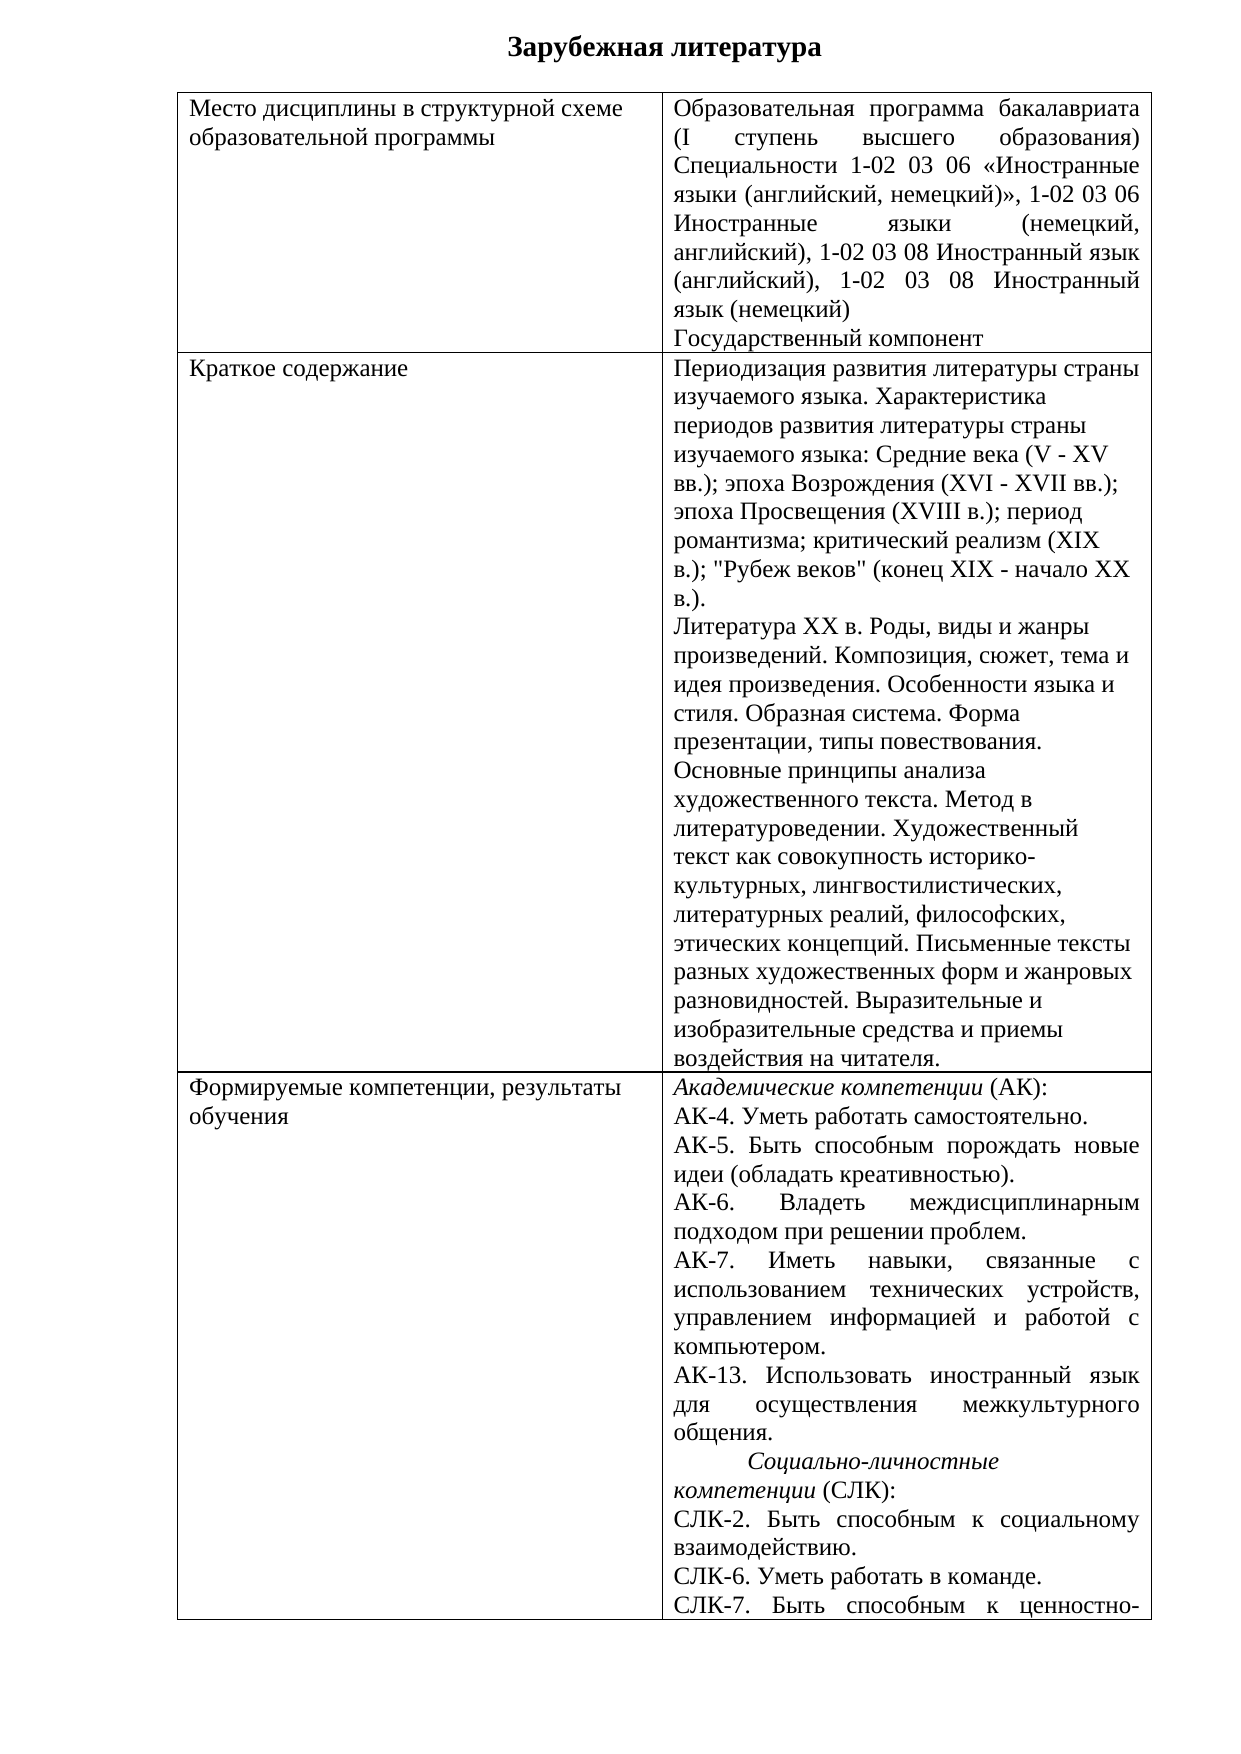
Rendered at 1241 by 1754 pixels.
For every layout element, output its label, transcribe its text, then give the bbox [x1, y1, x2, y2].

table_header Место дисциплины в структурной схеме образовательной программы [178, 93, 662, 352]
table_header Образовательная программа бакалавриата (I ступень высшего образования) Специальности 1-02 03 06 «Иностранные языки (английский, немецкий)», 1-02 03 06 Иностранные языки (немецкий, английский), 1-02 03 08 Иностранный язык (английский), 1-02 03 08 Иностранный язык (немецкий) Государственный компонент [663, 93, 1151, 352]
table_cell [178, 1073, 662, 1619]
table_cell Краткое содержание [178, 353, 662, 1071]
text Зарубежная литература [177, 29, 1152, 63]
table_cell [663, 1073, 1151, 1619]
table_cell Периодизация развития литературы страны изучаемого языка. Характеристика периодов развития литературы страны изучаемого языка: Средние века (V - XV вв.); эпоха Возрождения (XVI - XVII вв.); эпоха Просвещения (XVIII в.); период романтизма; критический реализм (XIX в.); "Рубеж веков" (конец XIX - начало XX в.). Литература XX в. Роды, виды и жанры произведений. Композиция, сюжет, тема и идея произведения. Особенности языка и стиля. Образная система. Форма презентации, типы повествования. Основные принципы анализа художественного текста. Метод в литературоведении. Художественный текст как совокупность историко-культурных, лингвостилистических, литературных реалий, философских, этических концепций. Письменные тексты разных художественных форм и жанровых разновидностей. Выразительные и изобразительные средства и приемы воздействия на читателя. [663, 353, 1151, 1071]
